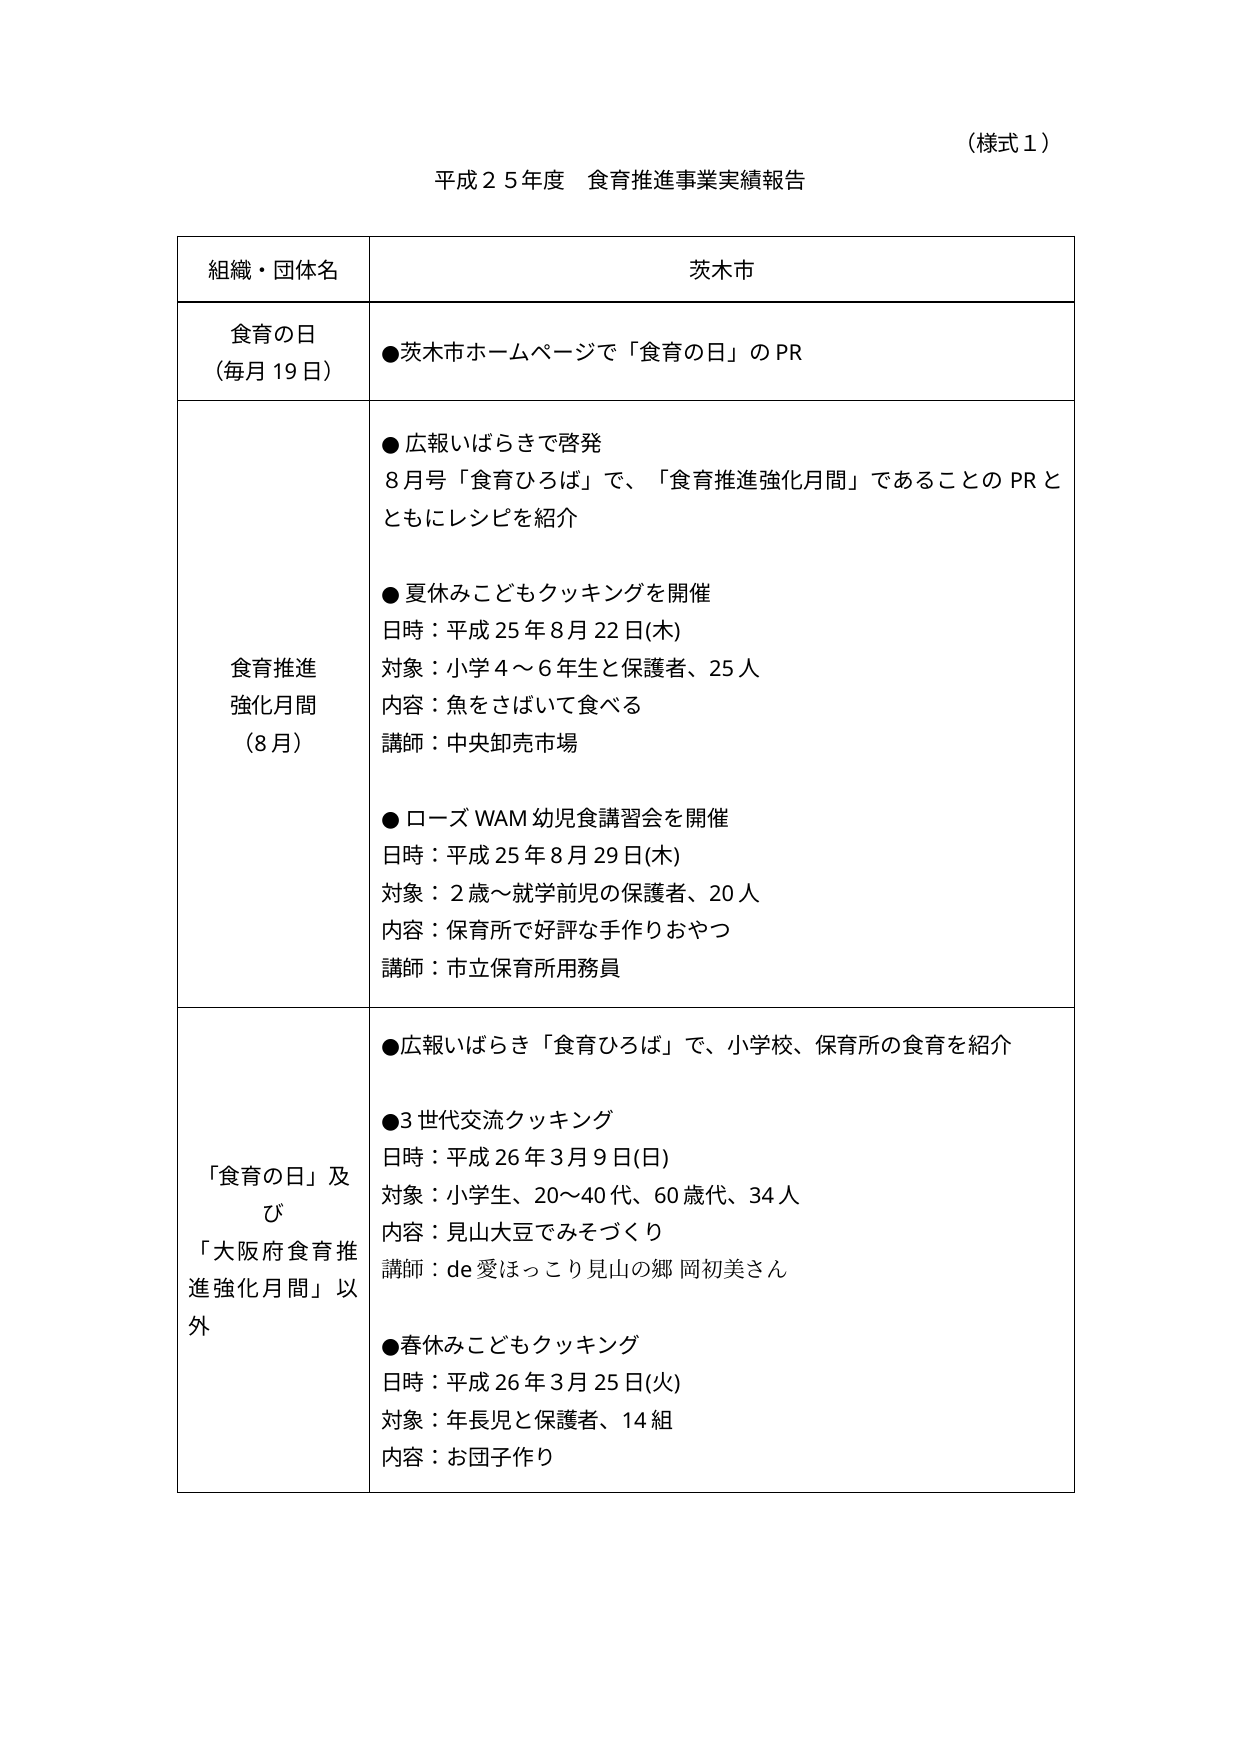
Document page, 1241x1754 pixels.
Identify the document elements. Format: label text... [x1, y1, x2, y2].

table_cell ● 広報いばらきで啓発 ８月号「食育ひろば」で、「食育推進強化月間」であることのPRとともにレシピを紹介 ● 夏休みこどもクッキングを開催 日時：平成25年８月22日(木) 対象：小学４～６年生と保護者、25人 内容：魚をさばいて食べる 講師：中央卸売市場 ● ローズWAM幼児食講習会を開催 日時：平成25年8月29日(木) 対象：２歳～就学前児の保護者、20人 内容：保育所で好評な手作りおやつ 講師：市立保育所用務員 [370, 401, 1074, 1007]
table_cell 食育の日 （毎月19日） [178, 303, 369, 400]
text 平成２５年度 食育推進事業実績報告 [177, 161, 1063, 198]
table_cell ●広報いばらき「食育ひろば」で、小学校、保育所の食育を紹介 ●3世代交流クッキング 日時：平成26年３月９日(日) 対象：小学生、20～40代、60歳代、34人 内容：見山大豆でみそづくり 講師：de愛ほっこり見山の郷 岡初美さん ●春休みこどもクッキング 日時：平成26年３月25日(火) 対象：年長児と保護者、14組 内容：お団子作り [370, 1008, 1074, 1492]
text （様式１） [177, 123, 1063, 161]
table_cell ●茨木市ホームページで「食育の日」のPR [370, 303, 1074, 400]
table_cell 「食育の日」及び 「大阪府食育推進強化月間」以外 [178, 1008, 369, 1492]
table_cell 食育推進 強化月間 （8月） [178, 401, 369, 1007]
table_header 茨木市 [370, 237, 1074, 301]
table_header 組織・団体名 [178, 237, 369, 301]
